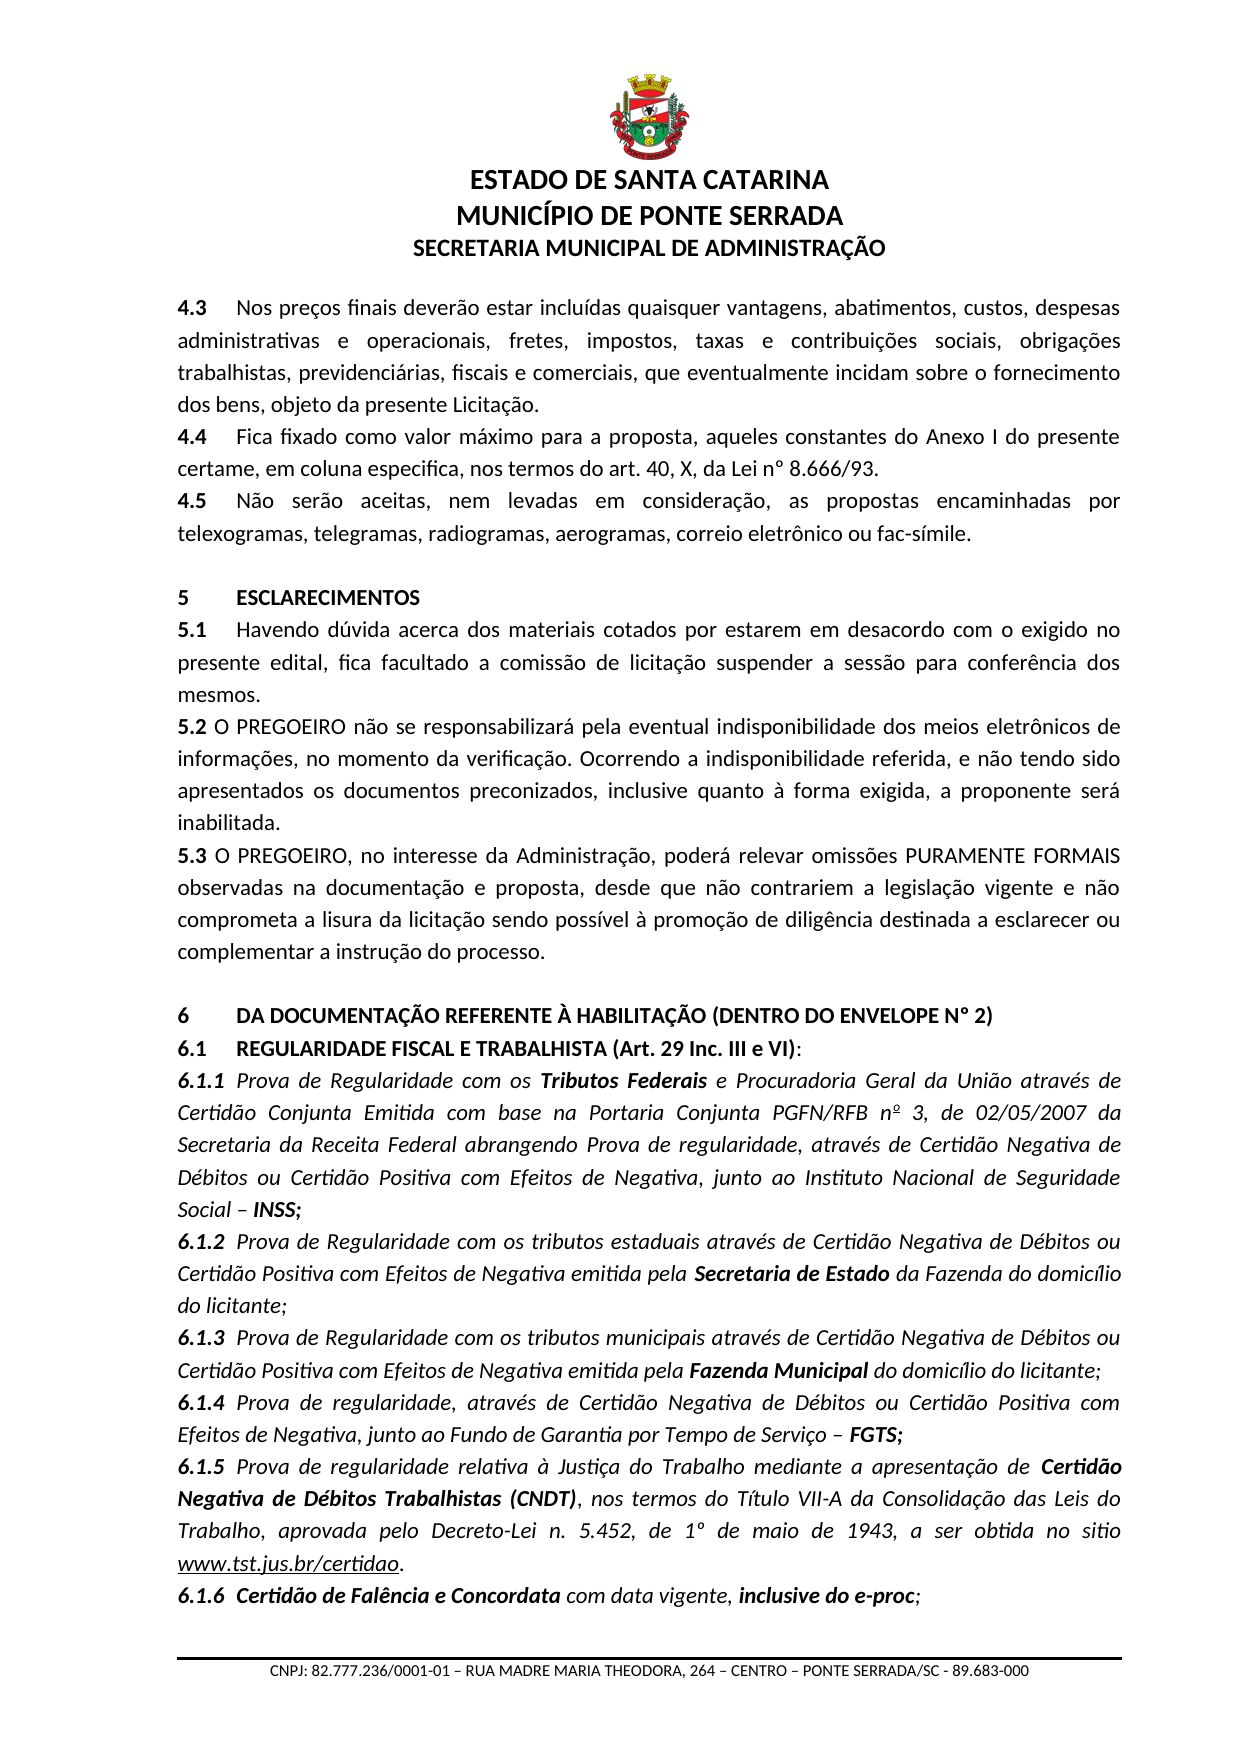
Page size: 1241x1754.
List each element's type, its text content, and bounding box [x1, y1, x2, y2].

list Prova de Regularidade com os Tributos Federais e Procuradoria Geral da União através de Certidão Conjunta Emitida com base na Portaria Conjunta PGFN/RFB no 3, de 02/05/2007 da Secretaria da Receita Federal abrangendo Prova de regularidade, através de Certidão Negativa de Débitos ou Certidão Positiva com Efeitos de Negativa, junto ao Instituto Nacional de Seguridade Social – INSS; [177, 1066, 1122, 1223]
list DA DOCUMENTAÇÃO REFERENTE À HABILITAÇÃO (DENTRO DO ENVELOPE Nº 2) [177, 1002, 1122, 1030]
list Certidão de Falência e Concordata com data vigente, inclusive do e-proc; [177, 1581, 1122, 1609]
list Prova de Regularidade com os tributos municipais através de Certidão Negativa de Débitos ou Certidão Positiva com Efeitos de Negativa emitida pela Fazenda Municipal do domicílio do licitante; [177, 1323, 1122, 1384]
list Prova de regularidade, através de Certidão Negativa de Débitos ou Certidão Positiva com Efeitos de Negativa, junto ao Fundo de Garantia por Tempo de Serviço – FGTS; [177, 1388, 1122, 1448]
list Prova de Regularidade com os tributos estaduais através de Certidão Negativa de Débitos ou Certidão Positiva com Efeitos de Negativa emitida pela Secretaria de Estado da Fazenda do domicílio do licitante; [177, 1227, 1122, 1319]
list Prova de regularidade relativa à Justiça do Trabalho mediante a apresentação de Certidão Negativa de Débitos Trabalhistas (CNDT), nos termos do Título VII-A da Consolidação das Leis do Trabalho, aprovada pelo Decreto-Lei n. 5.452, de 1º de maio de ser obtida no sitio www.tst.jus.br/certidao. [177, 1452, 1122, 1577]
list Não serão aceitas, nem levadas em consideração, as propostas encaminhadas por telexogramas, telegramas, radiogramas, aerogramas, correio eletrônico ou fac-símile. [177, 487, 1122, 547]
text 5.3 O PREGOEIRO, no interesse da Administração, poderá relevar omissões PURAMENTE FORMAIS observadas na documentação e proposta, desde que não contrariem a legislação vigente e não comprometa a lisura da licitação sendo possível à promoção de diligência destinada a esclarecer ou complementar a instrução do processo. [177, 841, 1122, 965]
list REGULARIDADE FISCAL E TRABALHISTA (Art. 29 Inc. III e VI): [177, 1034, 1122, 1062]
list Nos preços finais deverão estar incluídas quaisquer vantagens, abatimentos, custos, despesas administrativas e operacionais, fretes, impostos, taxas e contribuições sociais, obrigações trabalhistas, previdenciárias, fiscais e comerciais, que eventualmente incidam sobre o fornecimento dos bens, objeto da presente Licitação. [177, 293, 1122, 418]
picture [609, 73, 690, 162]
list Fica fixado como valor máximo para a proposta, aqueles constantes do Anexo I do presente certame, em coluna especifica, nos termos do art. 40, X, da Lei nº 8.666/93. [177, 422, 1122, 482]
text 5.2 O PREGOEIRO não se responsabilizará pela eventual indisponibilidade dos meios eletrônicos de informações, no momento da verificação. Ocorrendo a indisponibilidade referida, e não tendo sido apresentados os documentos preconizados, inclusive quanto à forma exigida, a proponente será inabilitada. [177, 712, 1122, 837]
list Havendo dúvida acerca dos materiais cotados por estarem em desacordo com o exigido no presente edital, fica facultado a comissão de licitação suspender a sessão para conferência dos mesmos. [177, 615, 1122, 708]
list ESCLARECIMENTOS [177, 583, 1122, 611]
